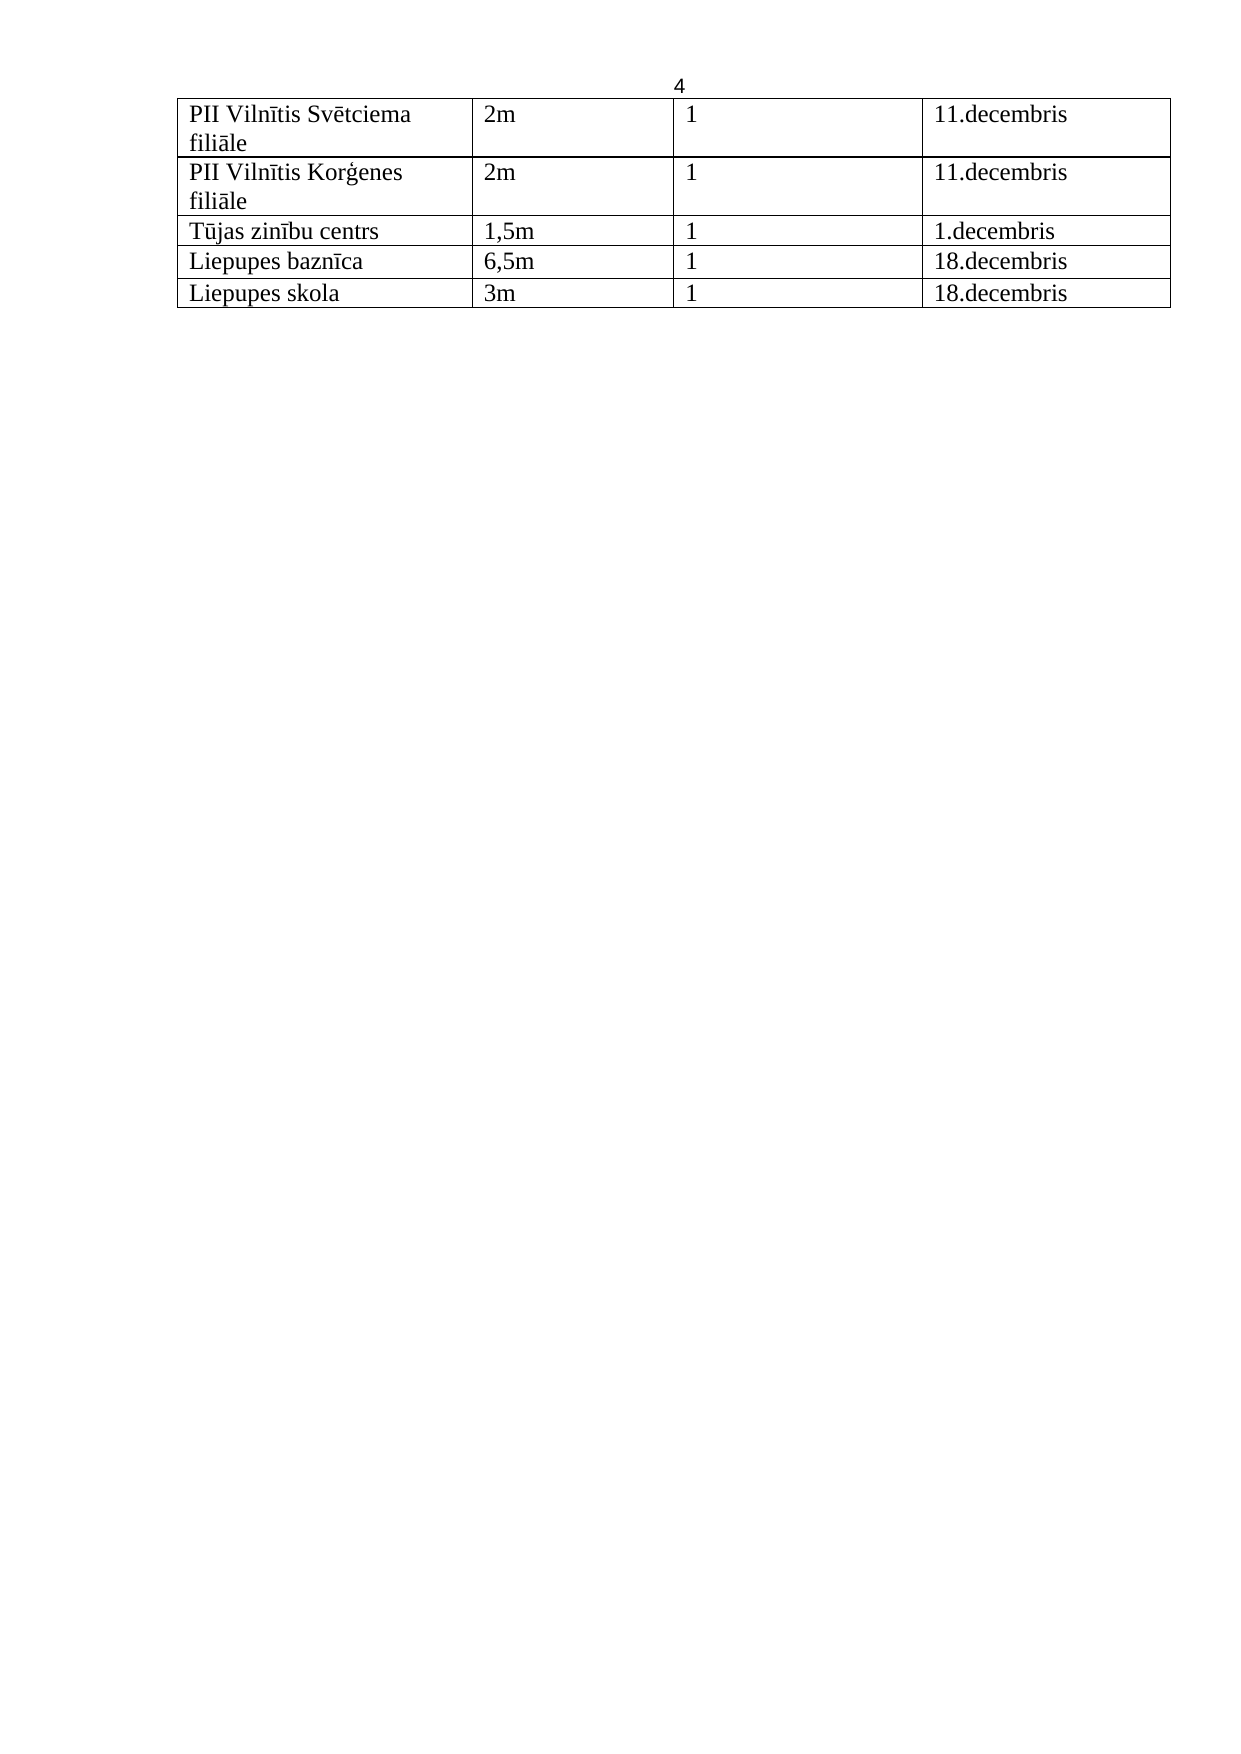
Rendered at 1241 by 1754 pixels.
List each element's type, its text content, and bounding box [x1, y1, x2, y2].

table_cell 11.decembris [923, 99, 1170, 156]
table_cell 1 [674, 216, 922, 245]
table_cell PII Vilnītis Svētciema filiāle [178, 99, 472, 156]
table_cell 1,5m [473, 216, 673, 245]
table_cell PII Vilnītis Korģenes filiāle [178, 158, 472, 215]
table_cell 1.decembris [923, 216, 1170, 245]
table_cell 18.decembris [923, 279, 1170, 307]
table_cell 1 [674, 279, 922, 307]
table_cell Liepupes skola [178, 279, 472, 307]
table_cell 11.decembris [923, 158, 1170, 215]
table_cell Tūjas zinību centrs [178, 216, 472, 245]
table_cell 2m [473, 158, 673, 215]
table_cell 3m [473, 279, 673, 307]
table_cell 2m [473, 99, 673, 156]
table_cell 6,5m [473, 246, 673, 277]
table_cell 1 [674, 246, 922, 277]
table_cell 18.decembris [923, 246, 1170, 277]
table_cell 1 [674, 158, 922, 215]
table_cell Liepupes baznīca [178, 246, 472, 277]
table_cell 1 [674, 99, 922, 156]
